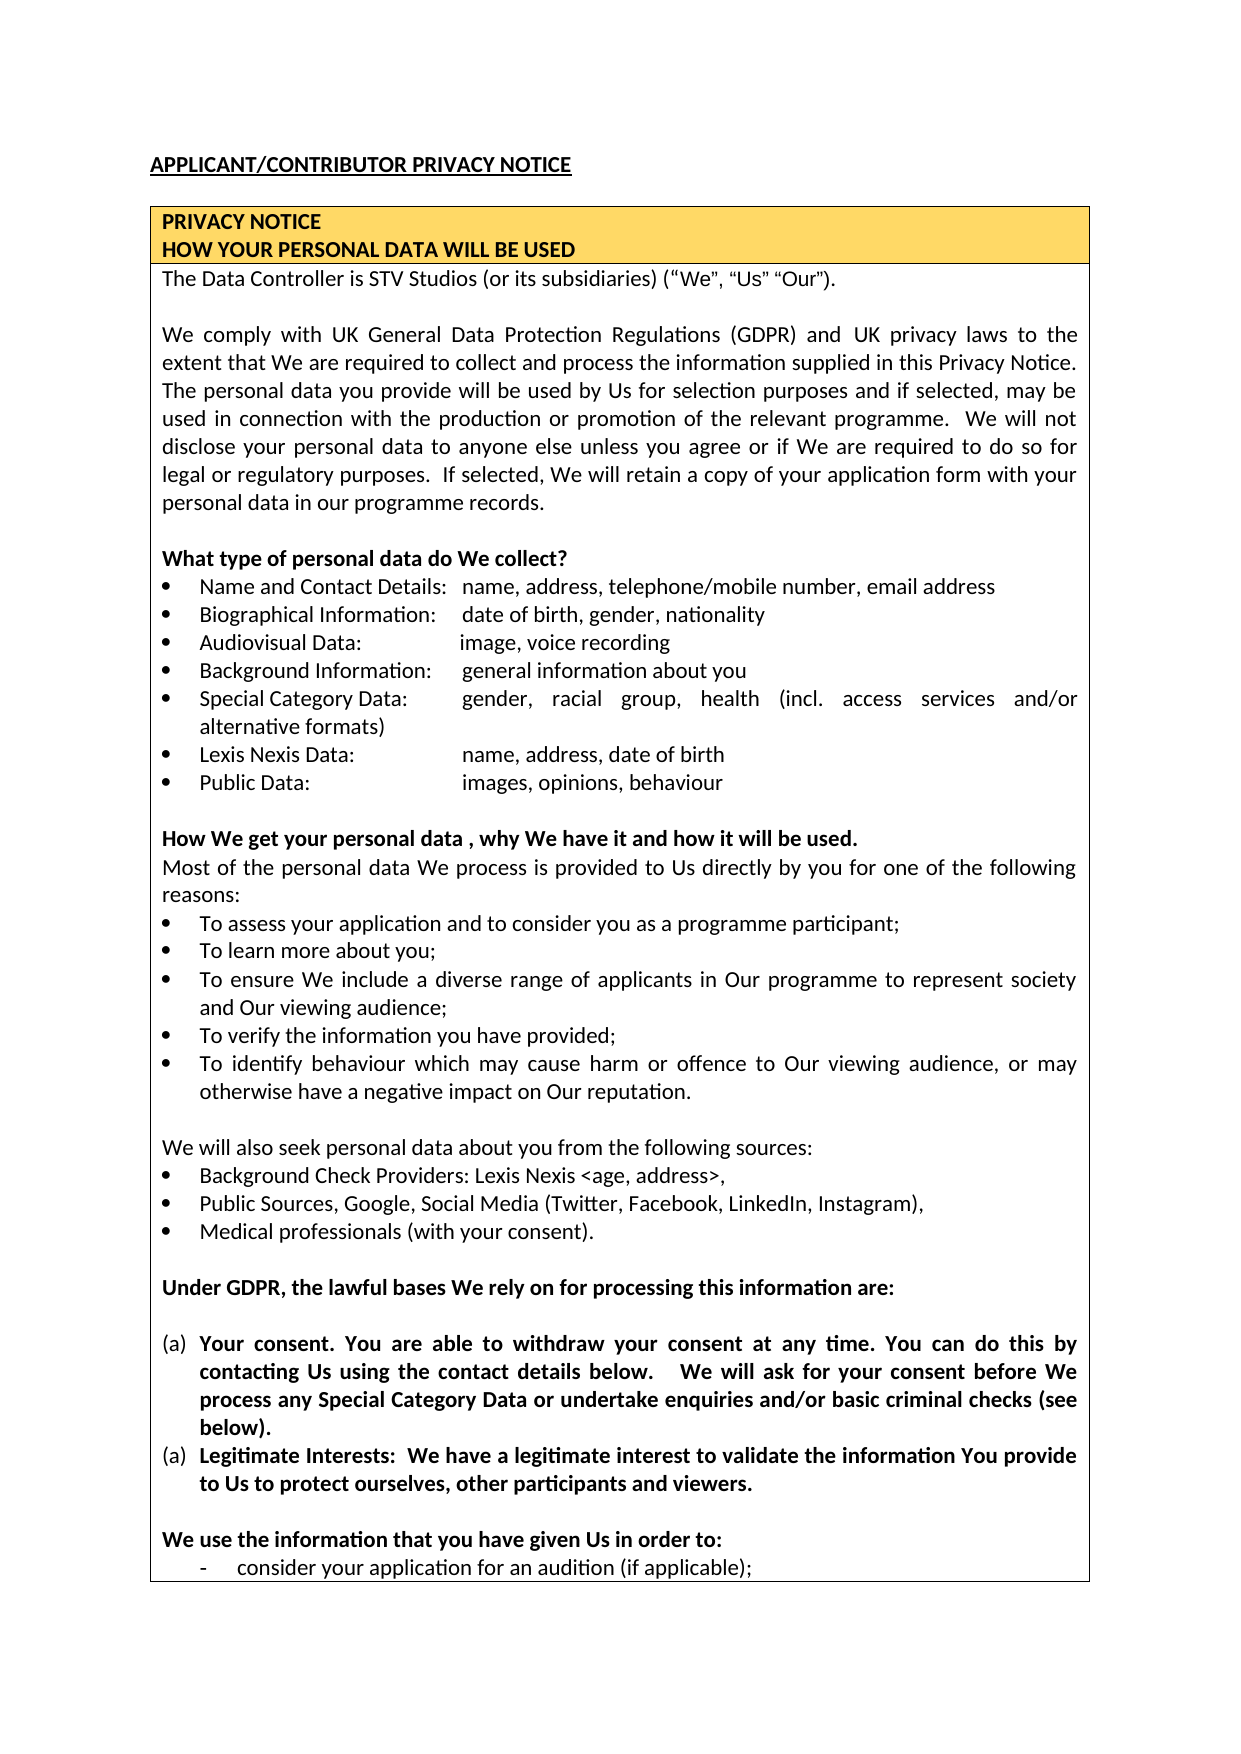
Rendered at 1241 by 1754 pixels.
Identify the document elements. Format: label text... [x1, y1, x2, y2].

table_header PRIVACY NOTICE HOW YOUR PERSONAL DATA WILL BE USED [151, 207, 1089, 263]
text APPLICANT/CONTRIBUTOR PRIVACY NOTICE [150, 150, 1090, 178]
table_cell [151, 264, 1089, 1581]
